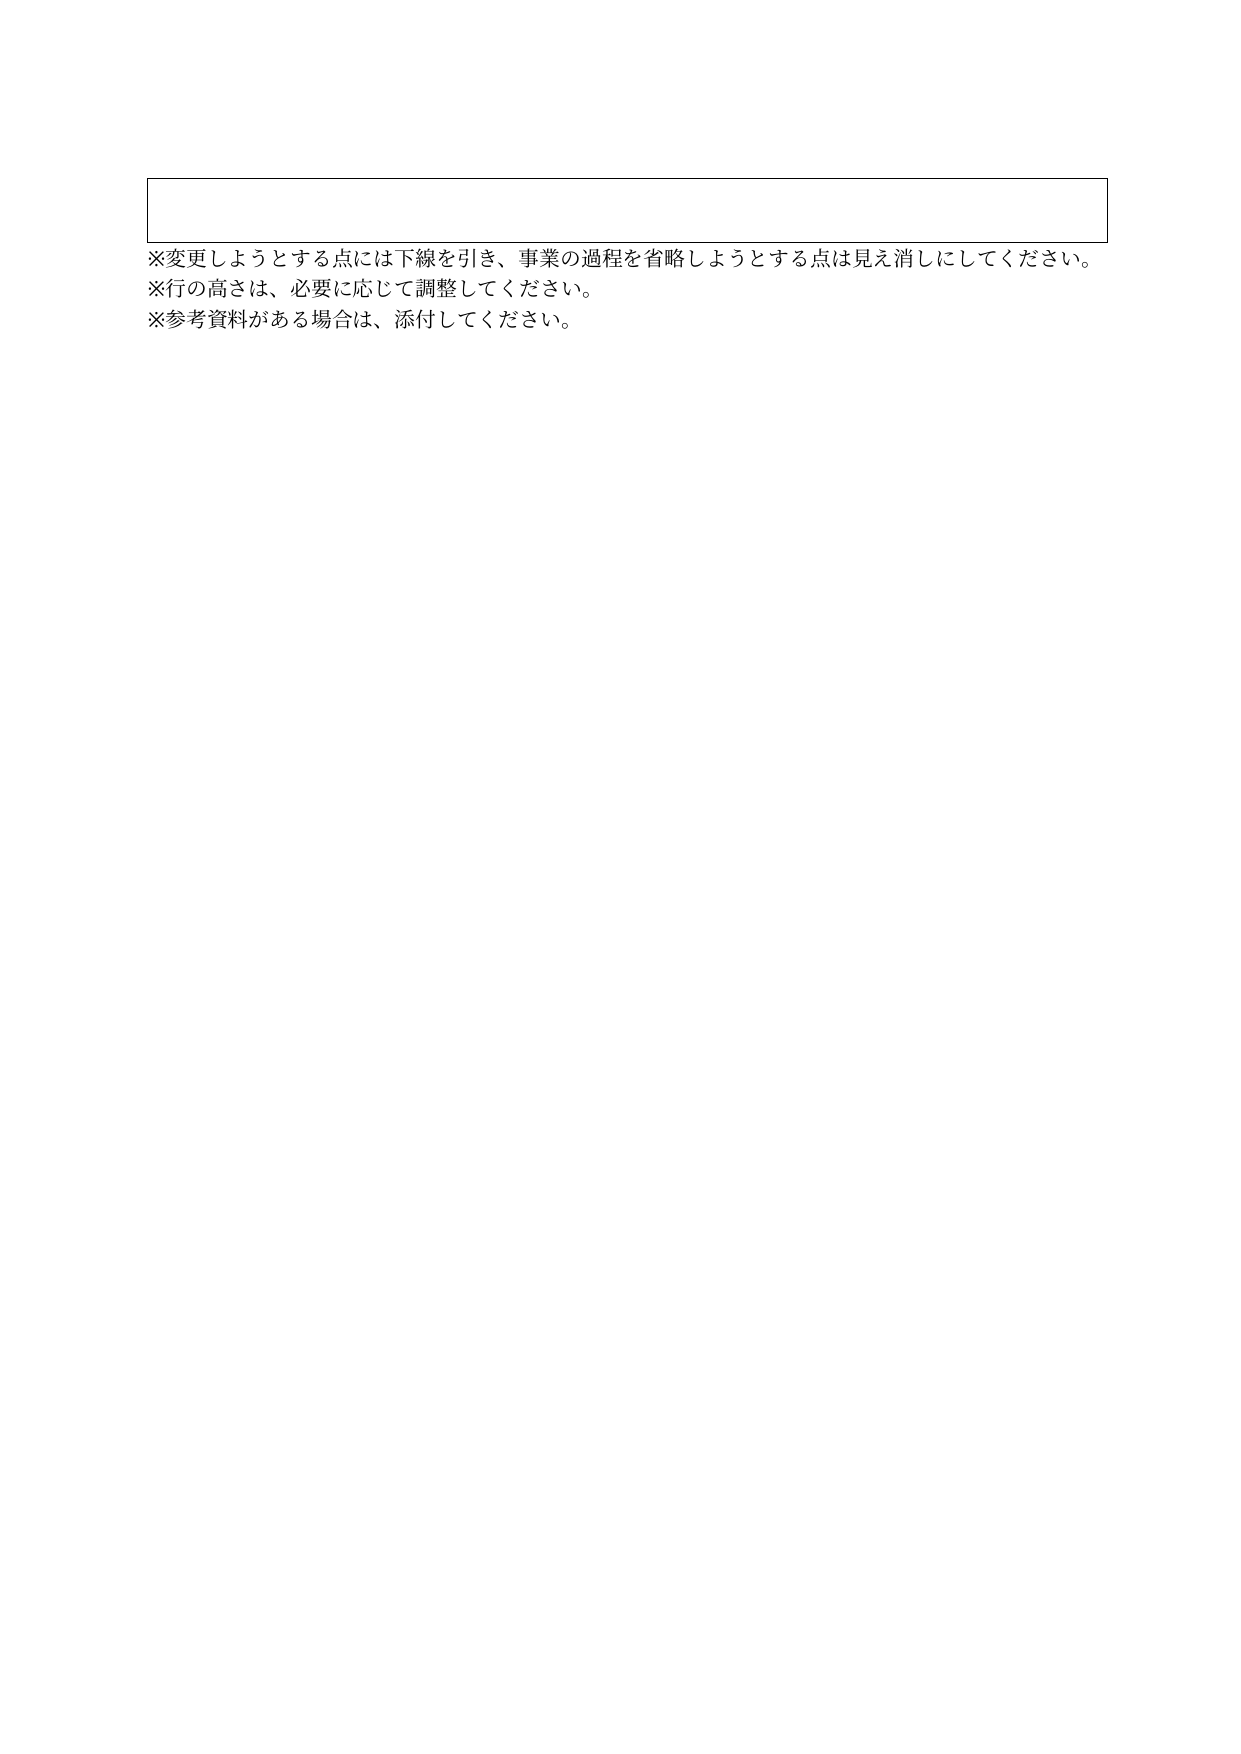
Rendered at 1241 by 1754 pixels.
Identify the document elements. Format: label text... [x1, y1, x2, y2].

text ※行の高さは、必要に応じて調整してください。 [148, 273, 1092, 303]
text ※参考資料がある場合は、添付してください。 [148, 303, 1092, 333]
text ※変更しようとする点には下線を引き、事業の過程を省略しようとする点は見え消しにしてください。 [148, 243, 1092, 273]
table_cell [148, 179, 1107, 242]
